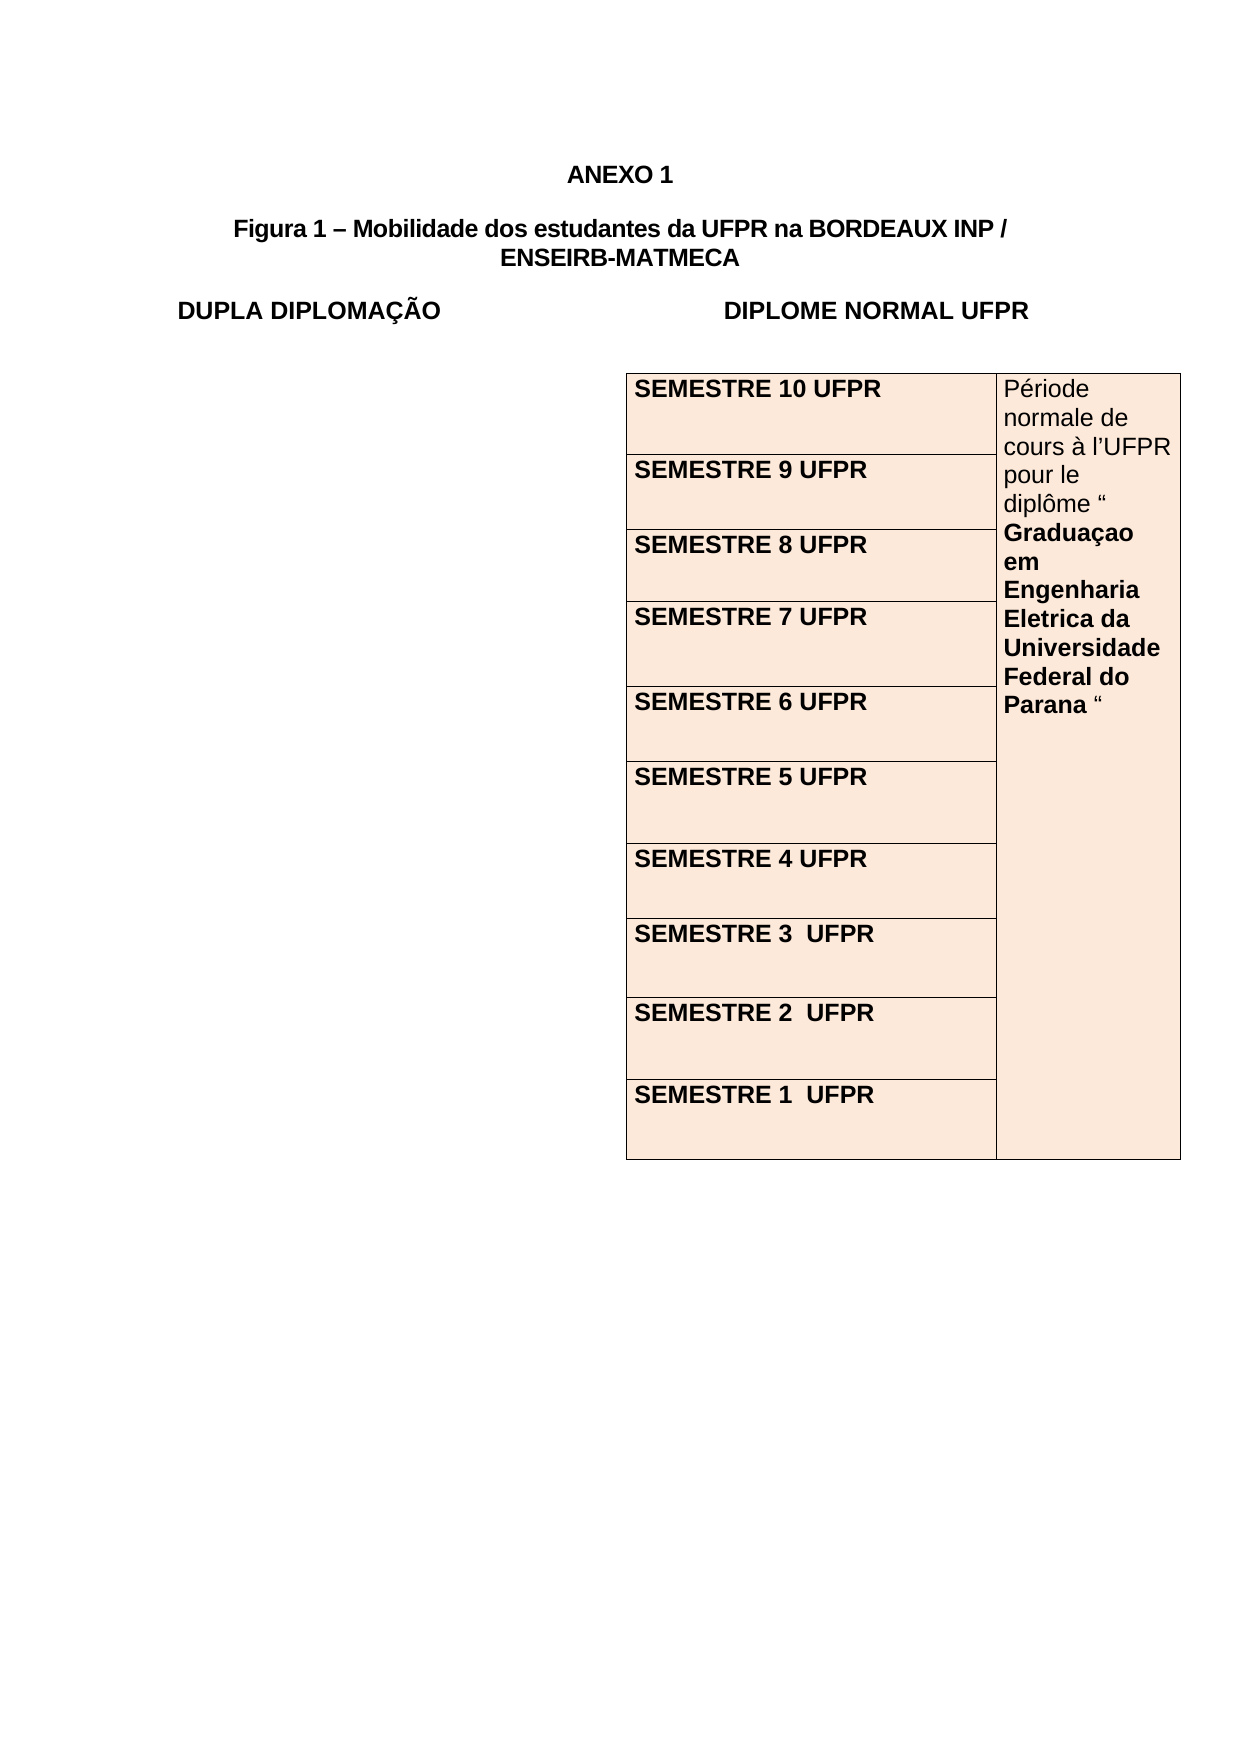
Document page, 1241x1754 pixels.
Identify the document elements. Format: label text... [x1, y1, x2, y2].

table_cell SEMESTRE 5 UFPR [627, 762, 996, 843]
table_cell SEMESTRE 9 UFPR [627, 455, 996, 529]
table_cell SEMESTRE 2 UFPR [627, 998, 996, 1079]
table_cell SEMESTRE 3 UFPR [627, 919, 996, 997]
table_header Période normale de cours à l’UFPR pour le diplôme “ Graduaçao em Engenharia Eletrica da Universidade Federal do Parana “ [997, 374, 1180, 1159]
text Figura 1 – Mobilidade dos estudantes da UFPR na BORDEAUX INP / ENSEIRB-MATMECA [177, 214, 1063, 271]
table_cell SEMESTRE 7 UFPR [627, 602, 996, 686]
table_cell SEMESTRE 8 UFPR [627, 530, 996, 601]
text ANEXO 1 [177, 160, 1063, 189]
table_cell SEMESTRE 4 UFPR [627, 844, 996, 918]
text DUPLA DIPLOMAÇÃO DIPLOME NORMAL UFPR [177, 296, 1063, 325]
table_header SEMESTRE 10 UFPR [627, 374, 996, 454]
table_cell SEMESTRE 6 UFPR [627, 687, 996, 761]
table_cell SEMESTRE 1 UFPR [627, 1080, 996, 1159]
